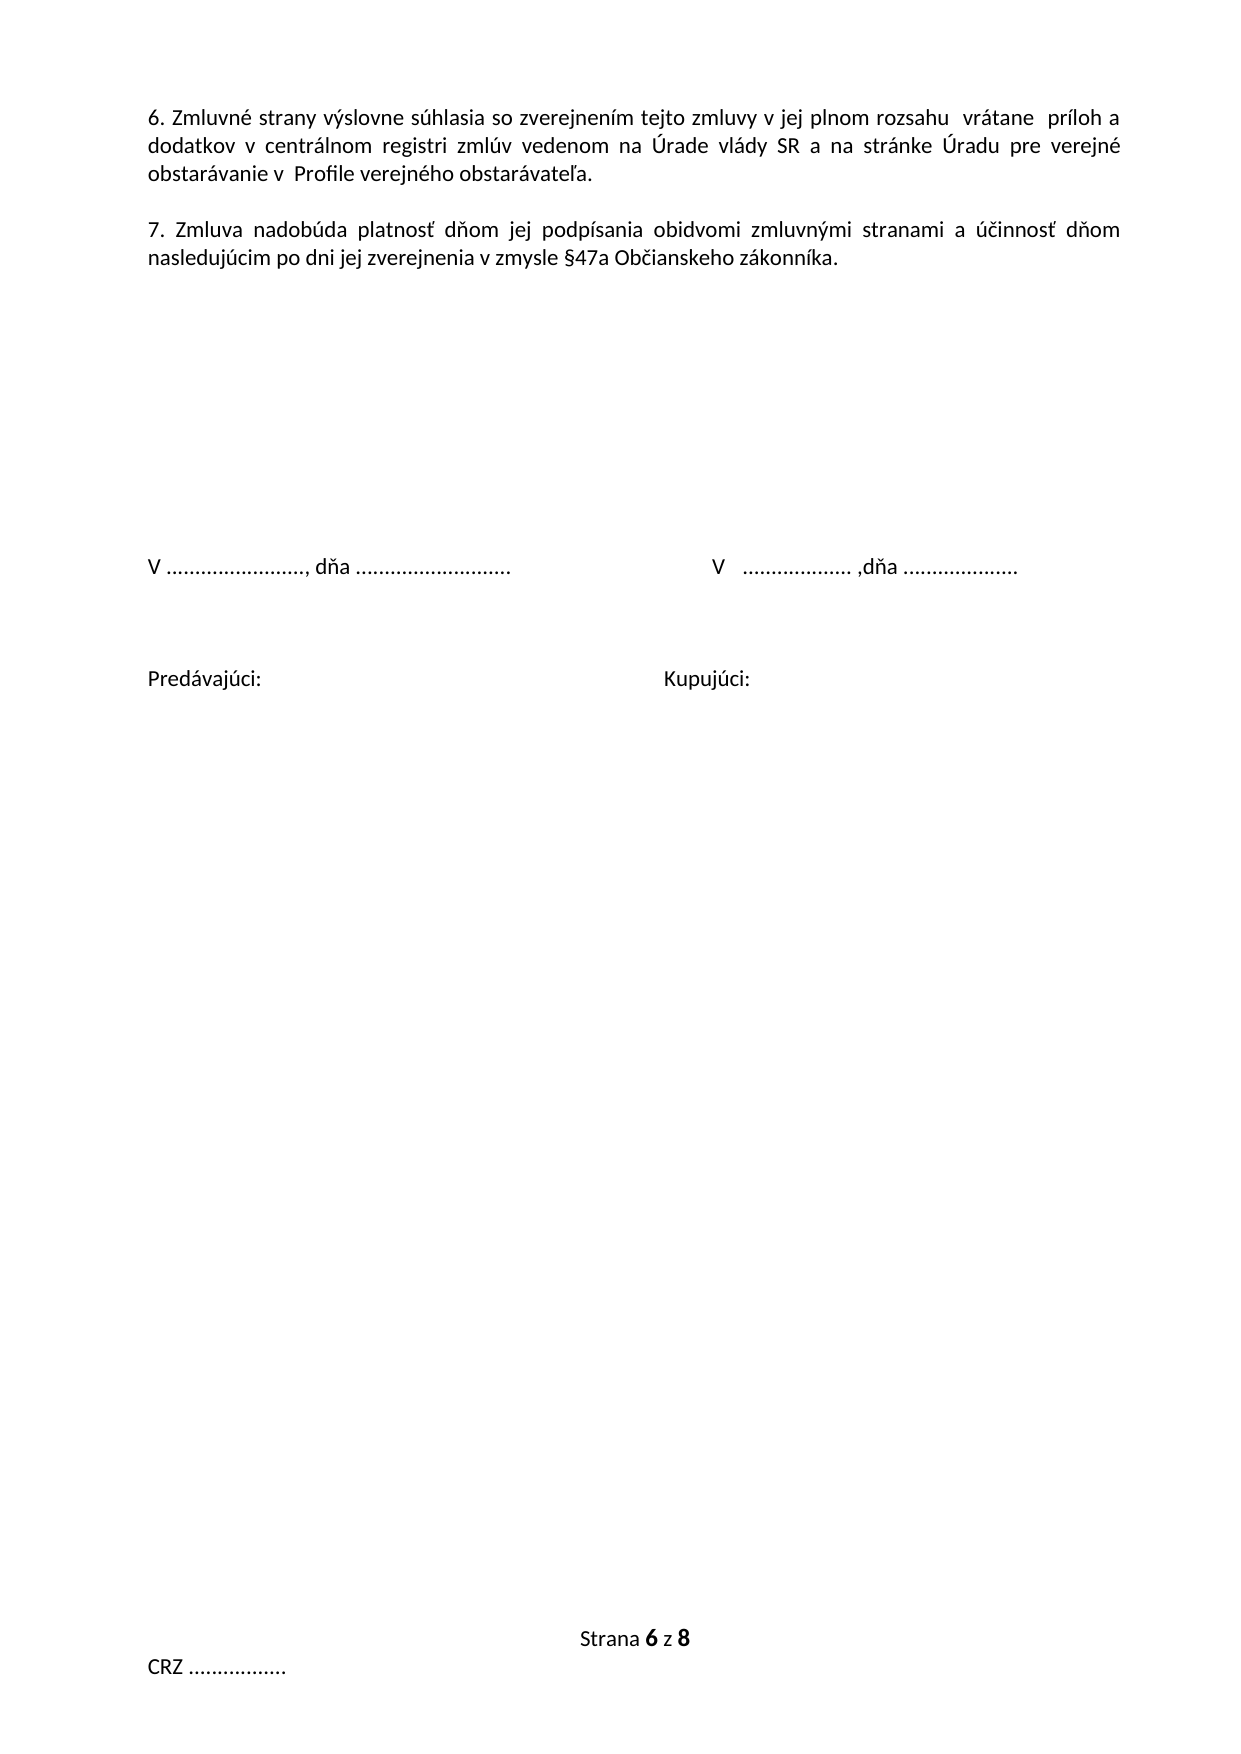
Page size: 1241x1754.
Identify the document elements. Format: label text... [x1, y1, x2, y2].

text 7. Zmluva nadobúda platnosť dňom jej podpísania obidvomi zmluvnými stranami a účinnosť dňom nasledujúcim po dni jej zverejnenia v zmysle §47a Občianskeho zákonníka. [148, 216, 1122, 272]
text Predávajúci: Kupujúci: [148, 664, 1122, 692]
text V ........................, dňa ........................... V ................... ,dňa .................... [148, 552, 1122, 580]
text 6. Zmluvné strany výslovne súhlasia so zverejnením tejto zmluvy v jej plnom rozsahu vrátane príloh a dodatkov v centrálnom registri zmlúv vedenom na Úrade vlády SR a na stránke Úradu pre verejné obstarávanie v Profile verejného obstarávateľa. [148, 103, 1122, 187]
